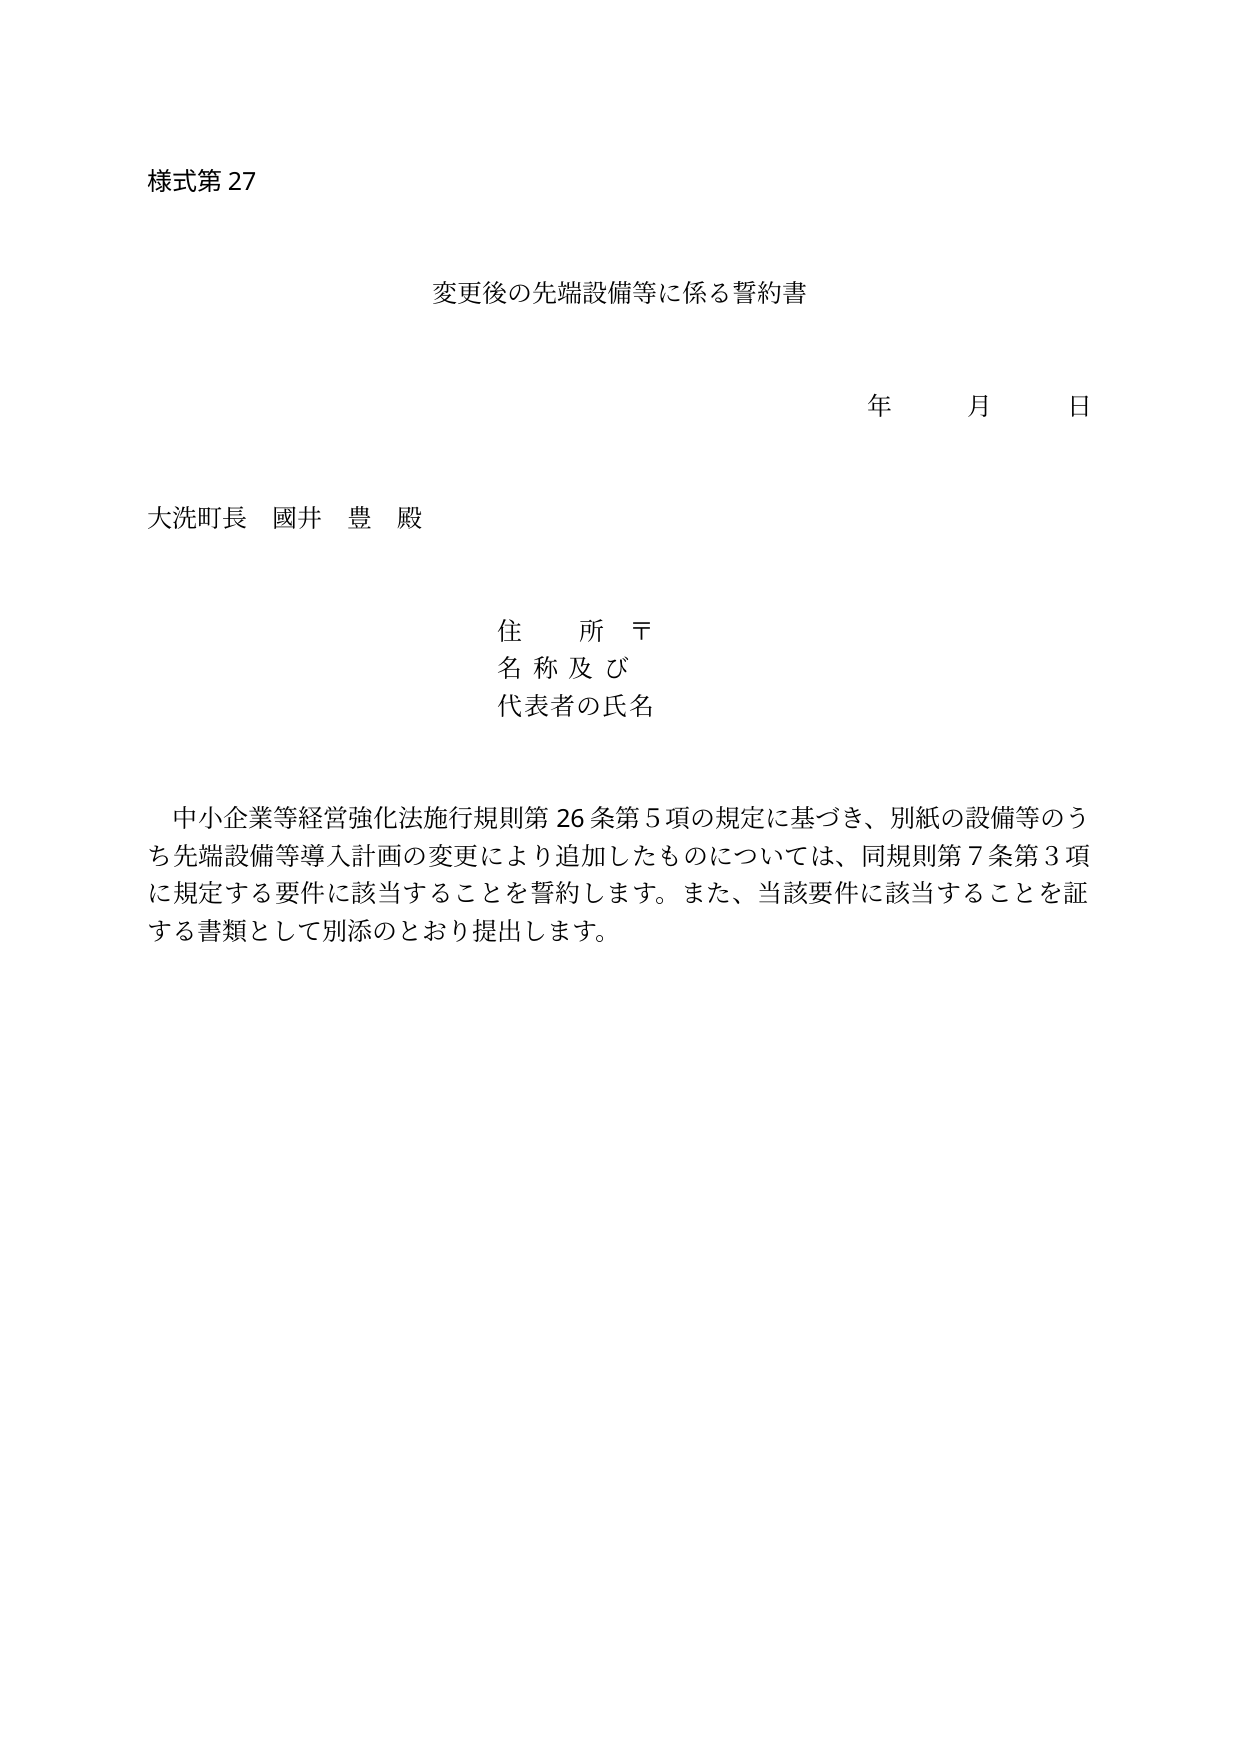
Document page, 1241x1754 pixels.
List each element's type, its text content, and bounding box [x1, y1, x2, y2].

text 中小企業等経営強化法施行規則第26条第５項の規定に基づき、別紙の設備等のうち先端設備等導入計画の変更により追加したものについては、同規則第７条第３項に規定する要件に該当することを誓約します。また、当該要件に該当することを証する書類として別添のとおり提出します。 [148, 798, 1092, 948]
text 変更後の先端設備等に係る誓約書 [148, 273, 1092, 311]
text 名称及び [498, 648, 1092, 686]
text 大洗町長 國井 豊 殿 [148, 498, 1092, 536]
text 様式第27 [148, 161, 1092, 198]
text 年 月 日 [148, 386, 1092, 423]
text 代表者の氏名 [498, 686, 1092, 723]
text 住所 〒 [498, 611, 1092, 648]
